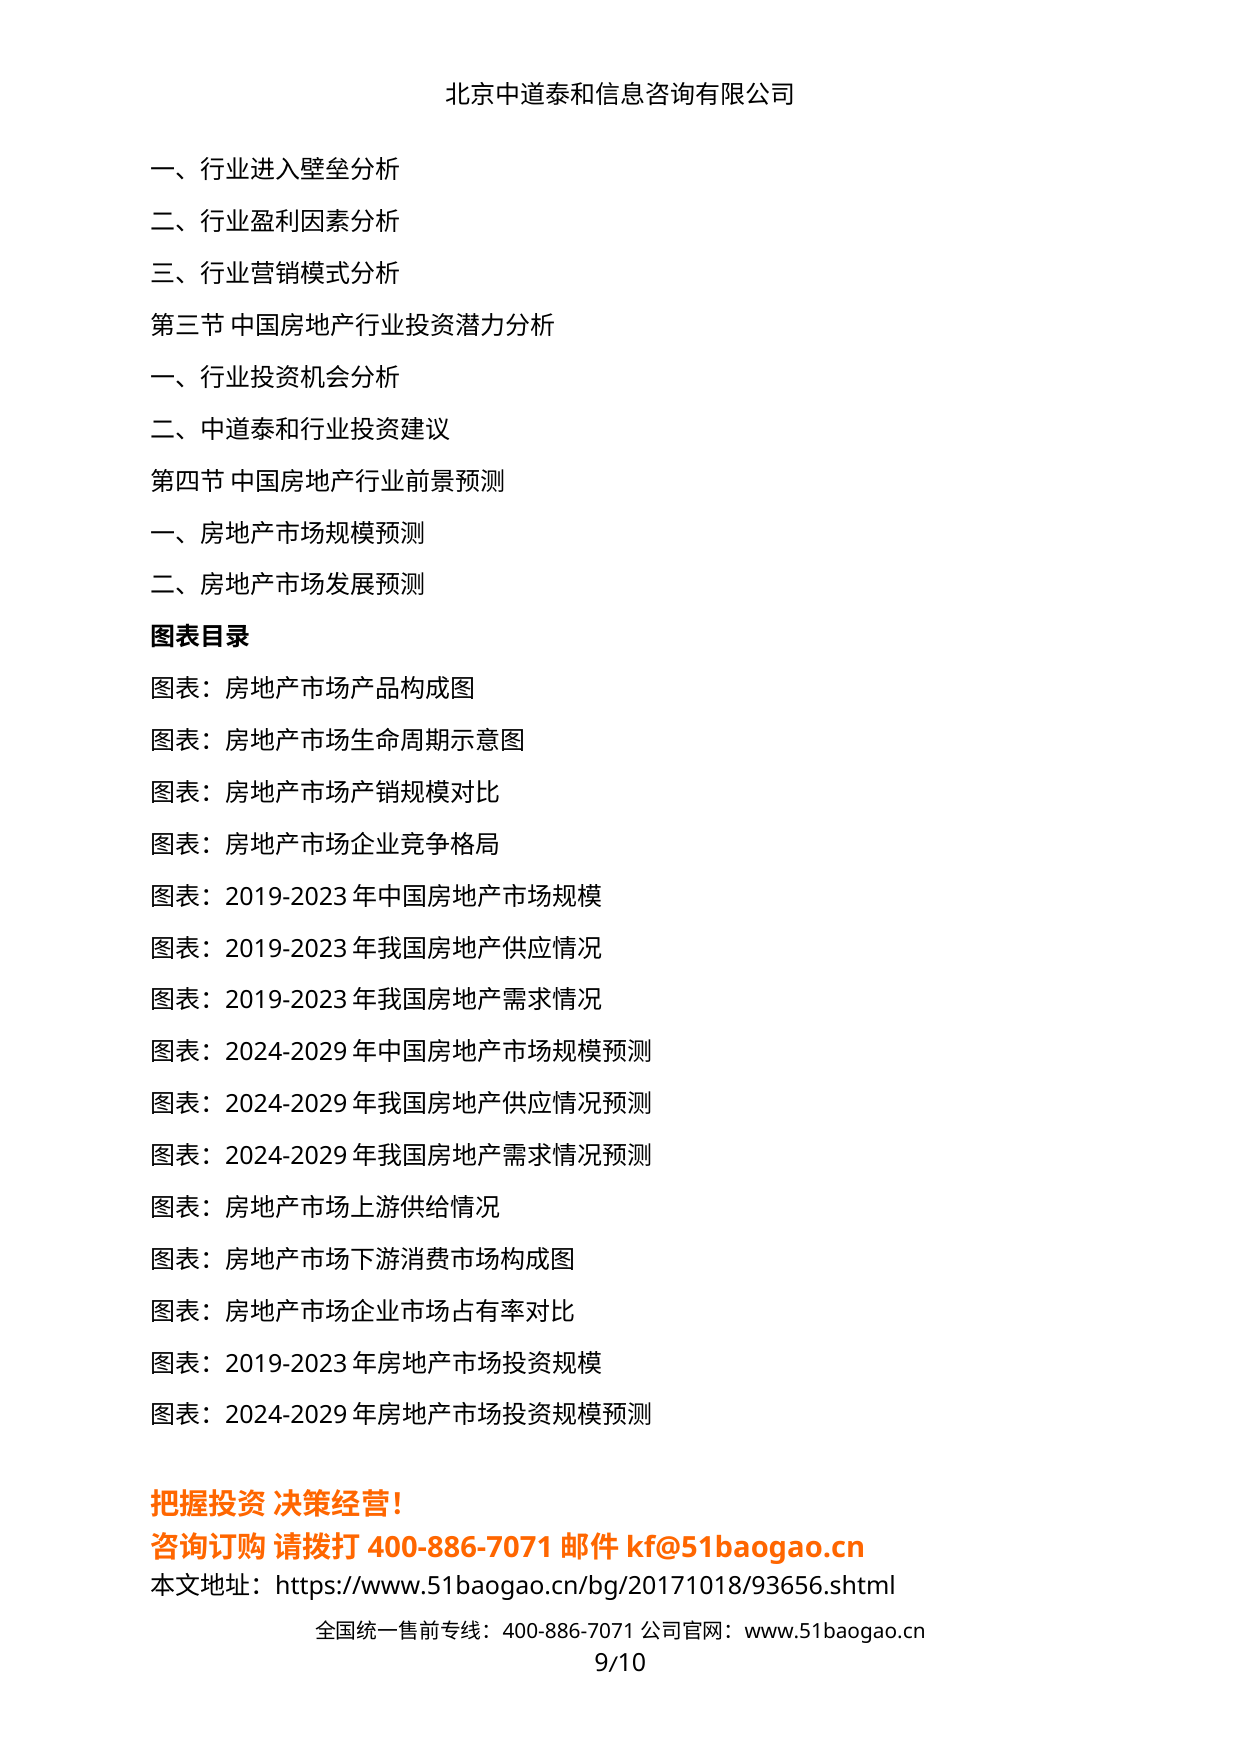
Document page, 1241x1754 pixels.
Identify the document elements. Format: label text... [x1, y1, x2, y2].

text 图表目录 [150, 617, 1090, 653]
text 图表：房地产市场产品构成图 [150, 669, 1090, 705]
text 把握投资 决策经营！咨询订购 请拨打 400-886-7071 邮件 kf@51baogao.cn本文地址：https://www.51baogao.cn/bg/20171018/93656.shtml [150, 1447, 1090, 1602]
text 图表：2019-2023年中国房地产市场规模 [150, 876, 1090, 912]
text 图表：2019-2023年房地产市场投资规模 [150, 1343, 1090, 1379]
text 三、行业营销模式分析 [150, 254, 1090, 290]
text 图表：2024-2029年中国房地产市场规模预测 [150, 1032, 1090, 1068]
text 一、行业进入壁垒分析 [150, 150, 1090, 186]
text 图表：2019-2023年我国房地产供应情况 [150, 928, 1090, 964]
text 一、行业投资机会分析 [150, 357, 1090, 394]
text 图表：房地产市场企业竞争格局 [150, 824, 1090, 861]
text 二、房地产市场发展预测 [150, 565, 1090, 601]
text 图表：房地产市场上游供给情况 [150, 1187, 1090, 1224]
text 二、行业盈利因素分析 [150, 202, 1090, 238]
text 图表：2024-2029年房地产市场投资规模预测 [150, 1395, 1090, 1431]
text 二、中道泰和行业投资建议 [150, 409, 1090, 446]
text 第三节 中国房地产行业投资潜力分析 [150, 306, 1090, 342]
text 图表：房地产市场生命周期示意图 [150, 721, 1090, 757]
text 图表：房地产市场企业市场占有率对比 [150, 1291, 1090, 1327]
text 图表：2024-2029年我国房地产需求情况预测 [150, 1136, 1090, 1172]
text 图表：2019-2023年我国房地产需求情况 [150, 980, 1090, 1016]
text 图表：2024-2029年我国房地产供应情况预测 [150, 1084, 1090, 1120]
text 一、房地产市场规模预测 [150, 513, 1090, 549]
text 图表：房地产市场下游消费市场构成图 [150, 1239, 1090, 1276]
text 图表：房地产市场产销规模对比 [150, 772, 1090, 809]
text 第四节 中国房地产行业前景预测 [150, 461, 1090, 497]
